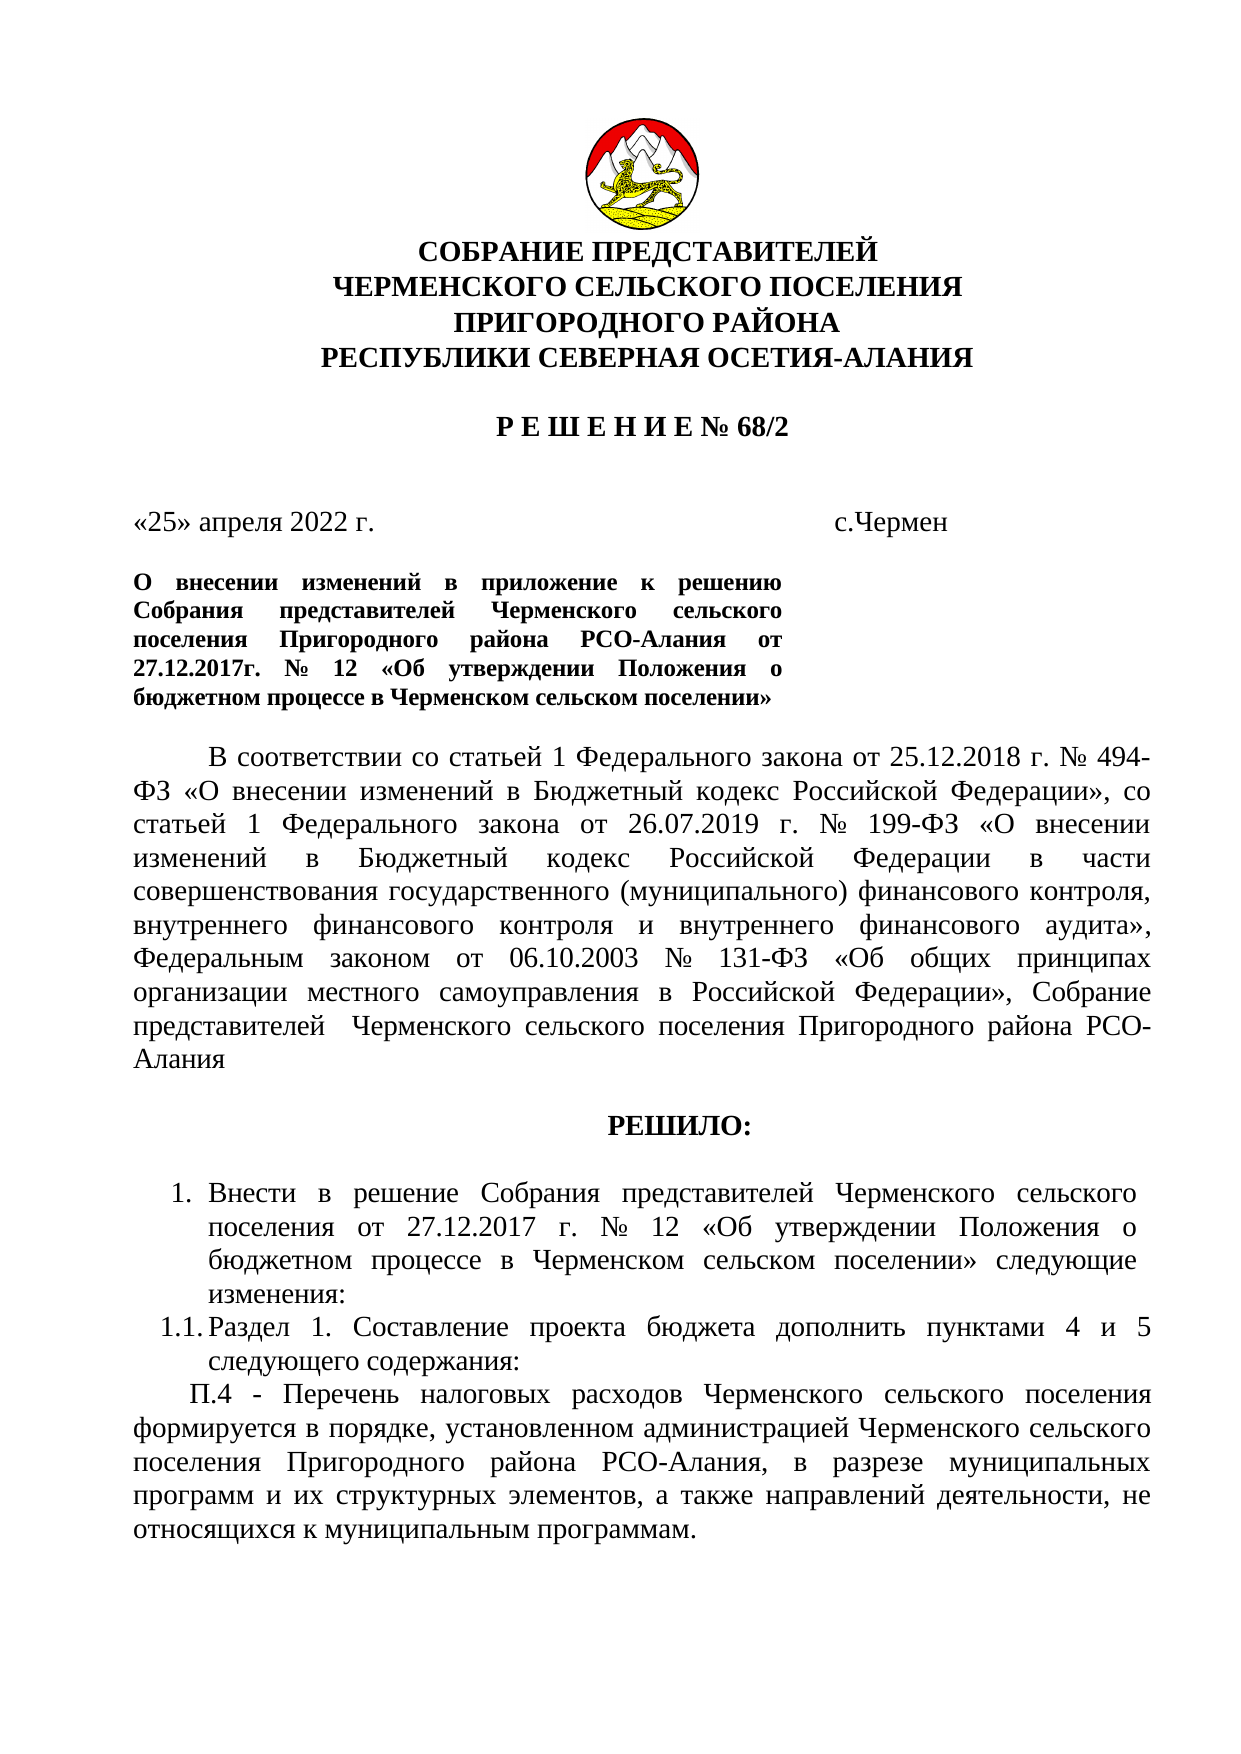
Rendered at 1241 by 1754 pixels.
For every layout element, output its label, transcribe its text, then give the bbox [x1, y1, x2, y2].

text СОБРАНИЕ ПРЕДСТАВИТЕЛЕЙ [190, 234, 1106, 268]
text РЕШИЛО: [133, 1108, 1152, 1142]
text «25» апреля 2022 г. с.Чермен [133, 504, 1152, 538]
text Р Е Ш Е Н И Е № 68/2 [133, 409, 1152, 442]
text П.4 - Перечень налоговых расходов Черменского сельского поселения формируется в порядке, установленном администрацией Черменского сельского поселения Пригородного района РСО-Алания, в разрезе муниципальных программ и их структурных элементов, а также направлений деятельности, не относящихся к муниципальным программам. [133, 1377, 1152, 1544]
list Раздел 1. Составление проекта бюджета дополнить пунктами 4 и 5 следующего содержания: [159, 1309, 1152, 1377]
text РЕСПУБЛИКИ СЕВЕРНАЯ ОСЕТИЯ-АЛАНИЯ [190, 340, 1104, 373]
text ПРИГОРОДНОГО РАЙОНА [190, 305, 1104, 338]
text О внесении изменений в приложение к решению Собрания представителей Черменского сельского поселения Пригородного района РСО-Алания от 27.12.2017г. № 12 «Об утверждении Положения о бюджетном процессе в Черменском сельском поселении» [133, 567, 782, 711]
list Внести в решение Собрания представителей Черменского сельского поселения от 27.12.2017 г. № 12 «Об утверждении Положения о бюджетном процессе в Черменском сельском поселении» следующие изменения: [170, 1175, 1137, 1309]
text В соответствии со статьей 1 Федерального закона от 25.12.2018 г. № 494-ФЗ «О внесении изменений в Бюджетный кодекс Российской Федерации», со статьей 1 Федерального закона от 26.07.2019 г. № 199-ФЗ «О внесении изменений в Бюджетный кодекс Российской Федерации в части совершенствования государственного (муниципального) финансового контроля, внутреннего финансового контроля и внутреннего финансового аудита», Федеральным законом от 06.10.2003 № 131-ФЗ «Об общих принципах организации местного самоуправления в Российской Федерации», Собрание представителей Черменского сельского поселения Пригородного района РСО-Алания [133, 739, 1152, 1075]
picture [585, 118, 700, 233]
text ЧЕРМЕНСКОГО СЕЛЬСКОГО ПОСЕЛЕНИЯ [190, 269, 1106, 303]
